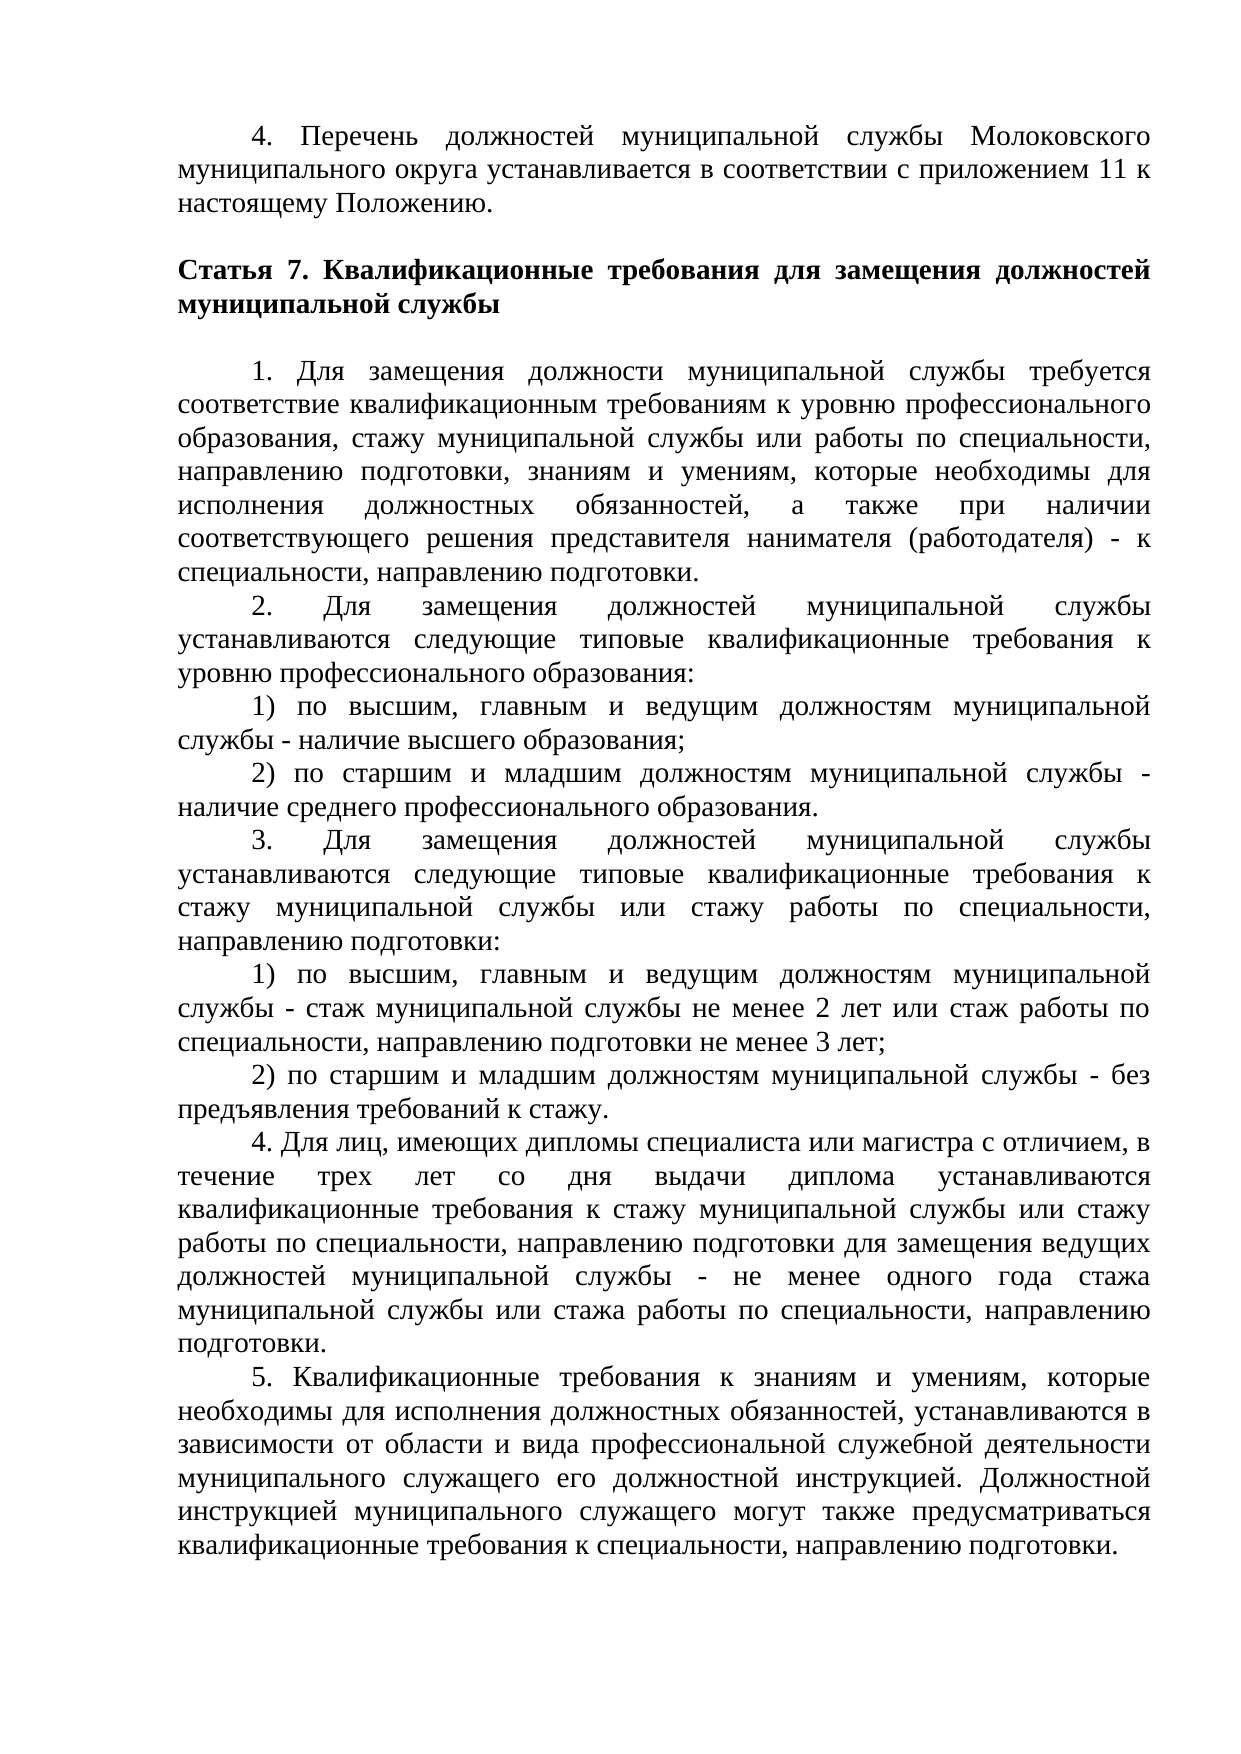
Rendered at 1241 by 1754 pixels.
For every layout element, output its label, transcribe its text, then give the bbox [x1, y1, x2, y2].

text 4. Для лиц, имеющих дипломы специалиста или магистра с отличием, в течение трех лет со дня выдачи диплома устанавливаются квалификационные требования к стажу муниципальной службы или стажу работы по специальности, направлению подготовки для замещения ведущих должностей муниципальной службы - не менее одного года стажа муниципальной службы или стажа работы по специальности, направлению подготовки. [177, 1124, 1152, 1359]
text 4. Перечень должностей муниципальной службы Молоковского муниципального округа устанавливается в соответствии с приложением 11 к настоящему Положению. [177, 118, 1152, 219]
text 2) по старшим и младшим должностям муниципальной службы - наличие среднего профессионального образования. [177, 755, 1152, 822]
text Статья 7. Квалификационные требования для замещения должностей муниципальной службы [177, 252, 1152, 319]
text 2) по старшим и младшим должностям муниципальной службы - без предъявления требований к стажу. [177, 1057, 1152, 1124]
text 2. Для замещения должностей муниципальной службы устанавливаются следующие типовые квалификационные требования к уровню профессионального образования: [177, 588, 1152, 688]
text 3. Для замещения должностей муниципальной службы устанавливаются следующие типовые квалификационные требования к стажу муниципальной службы или стажу работы по специальности, направлению подготовки: [177, 822, 1152, 957]
text 1) по высшим, главным и ведущим должностям муниципальной службы - наличие высшего образования; [177, 688, 1152, 755]
text 1. Для замещения должности муниципальной службы требуется соответствие квалификационным требованиям к уровню профессионального образования, стажу муниципальной службы или работы по специальности, направлению подготовки, знаниям и умениям, которые необходимы для исполнения должностных обязанностей, а также при наличии соответствующего решения представителя нанимателя (работодателя) - к специальности, направлению подготовки. [177, 353, 1152, 588]
text 5. Квалификационные требования к знаниям и умениям, которые необходимы для исполнения должностных обязанностей, устанавливаются в зависимости от области и вида профессиональной служебной деятельности муниципального служащего его должностной инструкцией. Должностной инструкцией муниципального служащего могут также предусматриваться квалификационные требования к специальности, направлению подготовки. [177, 1359, 1152, 1560]
text 1) по высшим, главным и ведущим должностям муниципальной службы - стаж муниципальной службы не менее 2 лет или стаж работы по специальности, направлению подготовки не менее 3 лет; [177, 957, 1152, 1057]
